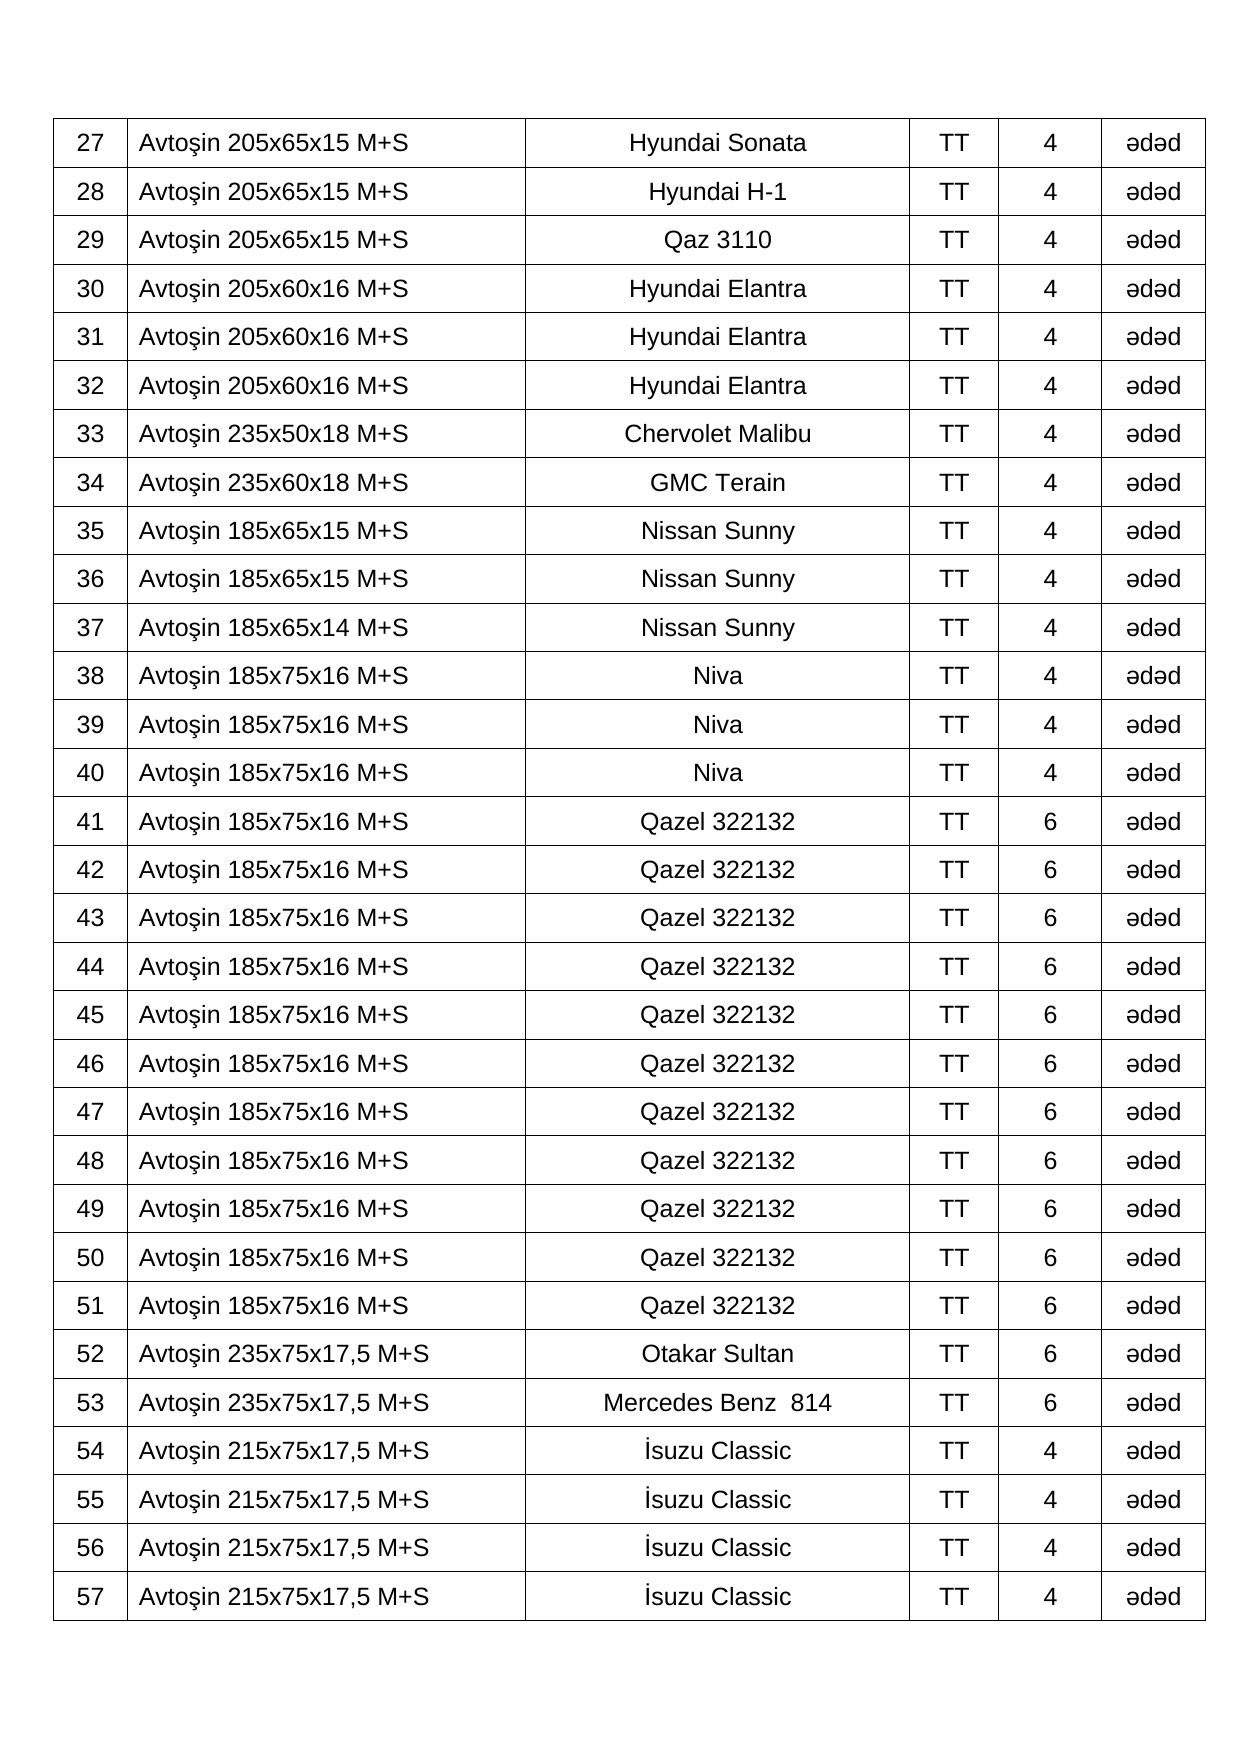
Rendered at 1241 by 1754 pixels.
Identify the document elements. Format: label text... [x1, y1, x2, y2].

table_cell ədəd [1102, 797, 1205, 845]
table_cell ədəd [1102, 1185, 1205, 1232]
table_cell Avtoşin 185x65x14 M+S [128, 604, 525, 651]
table_cell Niva [526, 652, 909, 699]
table_cell Avtoşin 185x65x15 M+S [128, 555, 525, 602]
table_cell 51 [54, 1282, 127, 1329]
table_cell İsuzu Classic [526, 1475, 909, 1523]
table_cell Qazel 322132 [526, 797, 909, 845]
table_cell 40 [54, 749, 127, 796]
table_cell Avtoşin 185x75x16 M+S [128, 1040, 525, 1087]
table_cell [128, 1572, 525, 1620]
table_cell 6 [999, 1185, 1101, 1232]
table_cell Qazel 322132 [526, 991, 909, 1038]
table_cell Qazel 322132 [526, 1282, 909, 1329]
table_cell Avtoşin 205x60x16 M+S [128, 265, 525, 312]
table_cell 4 [999, 313, 1101, 360]
table_cell 30 [54, 265, 127, 312]
table_cell 4 [999, 555, 1101, 602]
table_cell Avtoşin 235x75x17,5 M+S [128, 1379, 525, 1426]
table_cell 6 [999, 1282, 1101, 1329]
table_cell TT [910, 1572, 998, 1620]
table_cell 6 [999, 894, 1101, 942]
table_cell 4 [999, 652, 1101, 699]
table_cell TT [910, 1233, 998, 1281]
table_cell ədəd [1102, 1524, 1205, 1571]
table_cell Avtoşin 185x75x16 M+S [128, 1088, 525, 1135]
table_cell TT [910, 119, 998, 167]
table_cell TT [910, 410, 998, 457]
table_cell 4 [999, 1524, 1101, 1571]
table_cell Avtoşin 185x65x15 M+S [128, 507, 525, 554]
table_cell Avtoşin 185x75x16 M+S [128, 1185, 525, 1232]
table_cell 50 [54, 1233, 127, 1281]
table_cell Avtoşin 215x75x17,5 M+S [128, 1524, 525, 1571]
table_cell Avtoşin 215x75x17,5 M+S [128, 1475, 525, 1523]
table_cell ədəd [1102, 604, 1205, 651]
table_cell TT [910, 943, 998, 990]
table_cell Avtoşin 205x60x16 M+S [128, 361, 525, 409]
table_cell Niva [526, 749, 909, 796]
table_cell Avtoşin 205x65x15 M+S [128, 168, 525, 215]
table_cell TT [910, 458, 998, 506]
table_cell 42 [54, 846, 127, 893]
table_cell Avtoşin 185x75x16 M+S [128, 652, 525, 699]
table_cell 34 [54, 458, 127, 506]
table_cell TT [910, 991, 998, 1038]
table_cell ədəd [1102, 749, 1205, 796]
table_cell 4 [999, 168, 1101, 215]
table_cell 31 [54, 313, 127, 360]
table_cell TT [910, 168, 998, 215]
table_cell ədəd [1102, 1427, 1205, 1474]
table_cell ədəd [1102, 991, 1205, 1038]
table_cell TT [910, 1040, 998, 1087]
table_cell Avtoşin 235x75x17,5 M+S [128, 1330, 525, 1377]
table_cell ədəd [1102, 846, 1205, 893]
table_cell 4 [999, 458, 1101, 506]
table_cell 4 [999, 749, 1101, 796]
table_cell 6 [999, 797, 1101, 845]
table_cell 4 [999, 507, 1101, 554]
table_cell Avtoşin 185x75x16 M+S [128, 991, 525, 1038]
table_cell ədəd [1102, 410, 1205, 457]
table_cell ədəd [1102, 458, 1205, 506]
table_cell TT [910, 1475, 998, 1523]
table_cell GMC Terain [526, 458, 909, 506]
table_cell ədəd [1102, 507, 1205, 554]
table_cell ədəd [1102, 313, 1205, 360]
table_cell TT [910, 1136, 998, 1184]
table_cell TT [910, 604, 998, 651]
table_cell TT [910, 216, 998, 263]
table_cell Qazel 322132 [526, 943, 909, 990]
table_cell TT [910, 1427, 998, 1474]
table_cell Qazel 322132 [526, 1136, 909, 1184]
table_cell TT [910, 1282, 998, 1329]
table_cell 36 [54, 555, 127, 602]
table_cell Otakar Sultan [526, 1330, 909, 1377]
table_cell Avtoşin 185x75x16 M+S [128, 1136, 525, 1184]
table_cell Avtoşin 185x75x16 M+S [128, 1282, 525, 1329]
table_cell İsuzu Classic [526, 1524, 909, 1571]
table_cell ədəd [1102, 1088, 1205, 1135]
table_cell 37 [54, 604, 127, 651]
table_cell 6 [999, 1330, 1101, 1377]
table_cell ədəd [1102, 361, 1205, 409]
table_cell 27 [54, 119, 127, 167]
table_cell 4 [999, 1572, 1101, 1620]
table_cell ədəd [1102, 1233, 1205, 1281]
table_cell TT [910, 1379, 998, 1426]
table_cell Hyundai Elantra [526, 265, 909, 312]
table_cell 28 [54, 168, 127, 215]
table_cell 4 [999, 604, 1101, 651]
table_cell TT [910, 846, 998, 893]
table_cell Avtoşin 185x75x16 M+S [128, 797, 525, 845]
table_cell 33 [54, 410, 127, 457]
table_cell TT [910, 361, 998, 409]
table_cell 4 [999, 216, 1101, 263]
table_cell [128, 119, 525, 167]
table_cell ədəd [1102, 1330, 1205, 1377]
table_cell 38 [54, 652, 127, 699]
table_cell 6 [999, 1088, 1101, 1135]
table_cell Hyundai Sonata [526, 119, 909, 167]
table_cell TT [910, 700, 998, 748]
table_cell 53 [54, 1379, 127, 1426]
table_cell ədəd [1102, 555, 1205, 602]
table_cell ədəd [1102, 1136, 1205, 1184]
table_cell ədəd [1102, 119, 1205, 167]
table_cell İsuzu Classic [526, 1427, 909, 1474]
table_cell Nissan Sunny [526, 555, 909, 602]
table_cell Avtoşin 185x75x16 M+S [128, 749, 525, 796]
table_cell Avtoşin 185x75x16 M+S [128, 943, 525, 990]
table_cell Qazel 322132 [526, 846, 909, 893]
table_cell Avtoşin 185x75x16 M+S [128, 846, 525, 893]
table_cell 44 [54, 943, 127, 990]
table_cell TT [910, 313, 998, 360]
table_cell 4 [999, 119, 1101, 167]
table_cell 47 [54, 1088, 127, 1135]
table_cell Avtoşin 205x65x15 M+S [128, 216, 525, 263]
table_cell Hyundai Elantra [526, 313, 909, 360]
table_cell TT [910, 1330, 998, 1377]
table_cell ədəd [1102, 1572, 1205, 1620]
table_cell Avtoşin 235x60x18 M+S [128, 458, 525, 506]
table_cell 6 [999, 1379, 1101, 1426]
table_cell Hyundai Elantra [526, 361, 909, 409]
table_cell ədəd [1102, 1040, 1205, 1087]
table_cell Hyundai H-1 [526, 168, 909, 215]
table_cell TT [910, 1524, 998, 1571]
table_cell 45 [54, 991, 127, 1038]
table_cell ədəd [1102, 216, 1205, 263]
table_cell 56 [54, 1524, 127, 1571]
table_cell Avtoşin 205x60x16 M+S [128, 313, 525, 360]
table_cell 4 [999, 700, 1101, 748]
table_cell Qazel 322132 [526, 1088, 909, 1135]
table_cell 29 [54, 216, 127, 263]
table_cell Niva [526, 700, 909, 748]
table_cell ədəd [1102, 265, 1205, 312]
table_cell Avtoşin 185x75x16 M+S [128, 894, 525, 942]
table_cell Nissan Sunny [526, 507, 909, 554]
table_cell Qaz 3110 [526, 216, 909, 263]
table_cell Qazel 322132 [526, 1040, 909, 1087]
table_cell 57 [54, 1572, 127, 1620]
table_cell ədəd [1102, 168, 1205, 215]
table_cell 6 [999, 1233, 1101, 1281]
table_cell TT [910, 555, 998, 602]
table_cell ədəd [1102, 943, 1205, 990]
table_cell 4 [999, 1475, 1101, 1523]
table_cell Qazel 322132 [526, 1185, 909, 1232]
table_cell Avtoşin 185x75x16 M+S [128, 1233, 525, 1281]
table_cell İsuzu Classic [526, 1572, 909, 1620]
table_cell TT [910, 749, 998, 796]
table_cell 39 [54, 700, 127, 748]
table_cell 4 [999, 361, 1101, 409]
table_cell Chervolet Malibu [526, 410, 909, 457]
table_cell 43 [54, 894, 127, 942]
table_cell TT [910, 652, 998, 699]
table_cell Mercedes Benz 814 [526, 1379, 909, 1426]
table_cell 35 [54, 507, 127, 554]
table_cell Qazel 322132 [526, 894, 909, 942]
table_cell 48 [54, 1136, 127, 1184]
table_cell ədəd [1102, 1379, 1205, 1426]
table_cell Avtoşin 235x50x18 M+S [128, 410, 525, 457]
table_cell Qazel 322132 [526, 1233, 909, 1281]
table_cell 4 [999, 1427, 1101, 1474]
table_cell ədəd [1102, 1475, 1205, 1523]
table_cell Avtoşin 215x75x17,5 M+S [128, 1427, 525, 1474]
table_cell 55 [54, 1475, 127, 1523]
table_cell 6 [999, 1040, 1101, 1087]
table_cell 6 [999, 991, 1101, 1038]
table_cell Nissan Sunny [526, 604, 909, 651]
table_cell ədəd [1102, 1282, 1205, 1329]
table_cell 52 [54, 1330, 127, 1377]
table_cell TT [910, 507, 998, 554]
table_cell ədəd [1102, 894, 1205, 942]
table_cell 4 [999, 410, 1101, 457]
table_cell ədəd [1102, 652, 1205, 699]
table_cell TT [910, 894, 998, 942]
table_cell 32 [54, 361, 127, 409]
table_cell TT [910, 797, 998, 845]
table_cell ədəd [1102, 700, 1205, 748]
table_cell TT [910, 1185, 998, 1232]
table_cell 6 [999, 846, 1101, 893]
table_cell 46 [54, 1040, 127, 1087]
table_cell 49 [54, 1185, 127, 1232]
table_cell TT [910, 1088, 998, 1135]
table_cell Avtoşin 185x75x16 M+S [128, 700, 525, 748]
table_cell 54 [54, 1427, 127, 1474]
table_cell 6 [999, 943, 1101, 990]
table_cell 41 [54, 797, 127, 845]
table_cell TT [910, 265, 998, 312]
table_cell 4 [999, 265, 1101, 312]
table_cell 6 [999, 1136, 1101, 1184]
